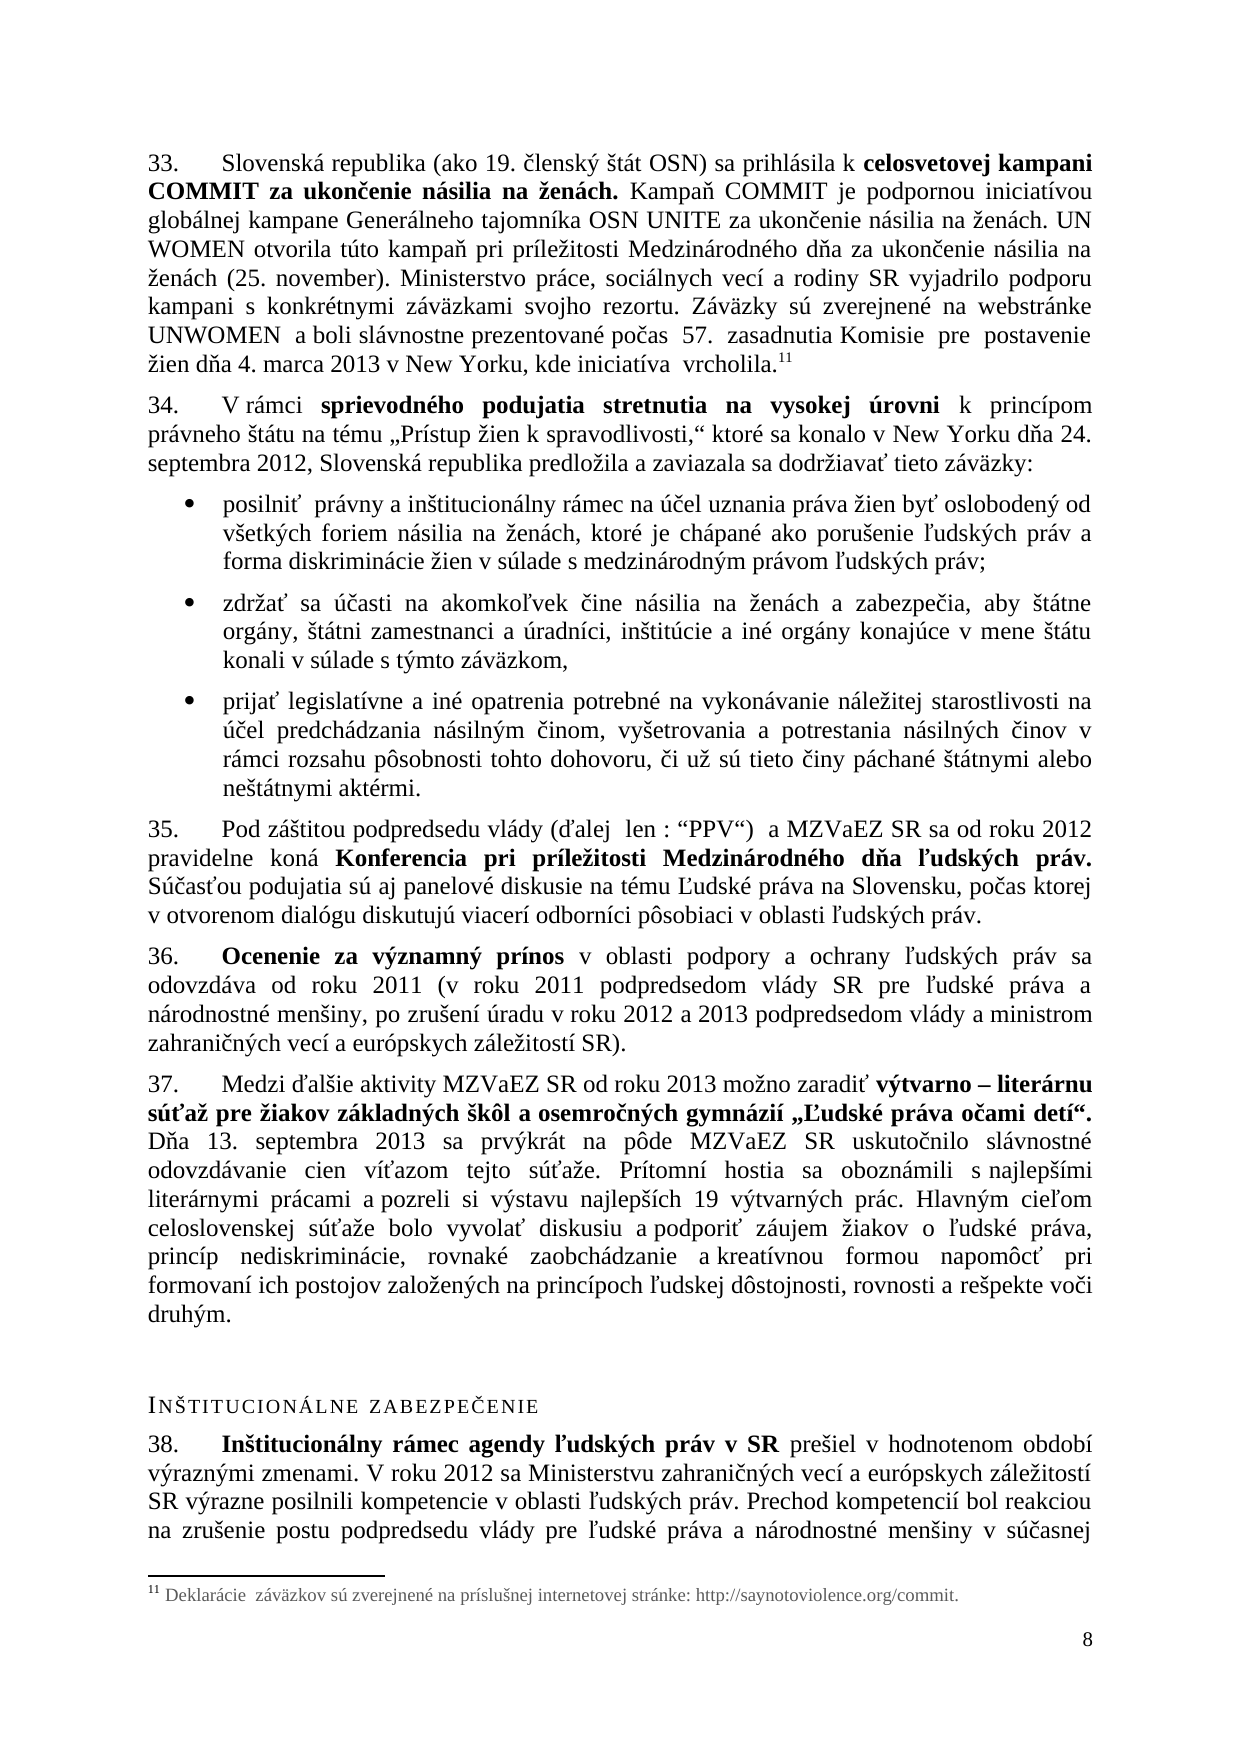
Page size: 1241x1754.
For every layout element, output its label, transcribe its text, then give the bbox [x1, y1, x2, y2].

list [148, 1429, 1093, 1544]
subtitle Inštitucionálne zabezpečenie [148, 1390, 1093, 1418]
list Pod záštitou podpredsedu vlády (ďalej len : “PPV“) a MZVaEZ SR sa od roku 2012 pravidelne koná Konferencia pri príležitosti Medzinárodného dňa ľudských práv. Súčasťou podujatia sú aj panelové diskusie na tému Ľudské práva na Slovensku, počas ktorej v otvorenom dialógu diskutujú viacerí odborníci pôsobiaci v oblasti ľudských práv. [148, 814, 1093, 929]
text zdržať sa účasti na akomkoľvek čine násilia na ženách a zabezpečia, aby štátne orgány, štátni zamestnanci a úradníci, inštitúcie a iné orgány konajúce v mene štátu konali v súlade s týmto záväzkom, [185, 588, 1093, 674]
list Slovenská republika (ako 19. členský štát OSN) sa prihlásila k celosvetovej kampani COMMIT za ukončenie násilia na ženách. Kampaň COMMIT je podpornou iniciatívou globálnej kampane Generálneho tajomníka OSN UNITE za ukončenie násilia na ženách. UN WOMEN otvorila túto kampaň pri príležitosti Medzinárodného dňa za ukončenie násilia na ženách (25. november). Ministerstvo práce, sociálnych vecí a rodiny SR vyjadrilo podporu kampani s konkrétnymi záväzkami svojho rezortu. Záväzky sú zverejnené na webstránke UNWOMEN a boli slávnostne prezentované počas 57. zasadnutia Komisie pre postavenie žien dňa 4. marca 2013 v New Yorku, kde iniciatíva vrcholila. [148, 148, 1093, 378]
list Ocenenie za významný prínos v oblasti podpory a ochrany ľudských práv sa odovzdáva od roku 2011 (v roku 2011 podpredsedom vlády SR pre ľudské práva a národnostné menšiny, po zrušení úradu v roku 2012 a 2013 podpredsedom vlády a ministrom zahraničných vecí a európskych záležitostí SR). [148, 941, 1093, 1056]
list Medzi ďalšie aktivity MZVaEZ SR od roku 2013 možno zaradiť výtvarno – literárnu súťaž pre žiakov základných škôl a osemročných gymnázií „Ľudské práva očami detí“. Dňa 13. septembra 2013 sa prvýkrát na pôde MZVaEZ SR uskutočnilo slávnostné odovzdávanie cien víťazom tejto súťaže. Prítomní hostia sa oboznámili s najlepšími literárnymi prácami a pozreli si výstavu najlepších 19 výtvarných prác. Hlavným cieľom celoslovenskej súťaže bolo vyvolať diskusiu a podporiť záujem žiakov o ľudské práva, princíp nediskriminácie, rovnaké zaobchádzanie a kreatívnou formou napomôcť pri formovaní ich postojov založených na princípoch ľudskej dôstojnosti, rovnosti a rešpekte voči druhým. [148, 1069, 1093, 1328]
text posilniť právny a inštitucionálny rámec na účel uznania práva žien byť oslobodený od všetkých foriem násilia na ženách, ktoré je chápané ako porušenie ľudských práv a forma diskriminácie žien v súlade s medzinárodným právom ľudských práv; [185, 489, 1093, 575]
list V rámci sprievodného podujatia stretnutia na vysokej úrovni k princípom právneho štátu na tému „Prístup žien k spravodlivosti,“ ktoré sa konalo v New Yorku dňa 24. septembra 2012, Slovenská republika predložila a zaviazala sa dodržiavať tieto záväzky: [148, 390, 1093, 476]
text prijať legislatívne a iné opatrenia potrebné na vykonávanie náležitej starostlivosti na účel predchádzania násilným činom, vyšetrovania a potrestania násilných činov v rámci rozsahu pôsobnosti tohto dohovoru, či už sú tieto činy páchané štátnymi alebo neštátnymi aktérmi. [185, 686, 1093, 801]
